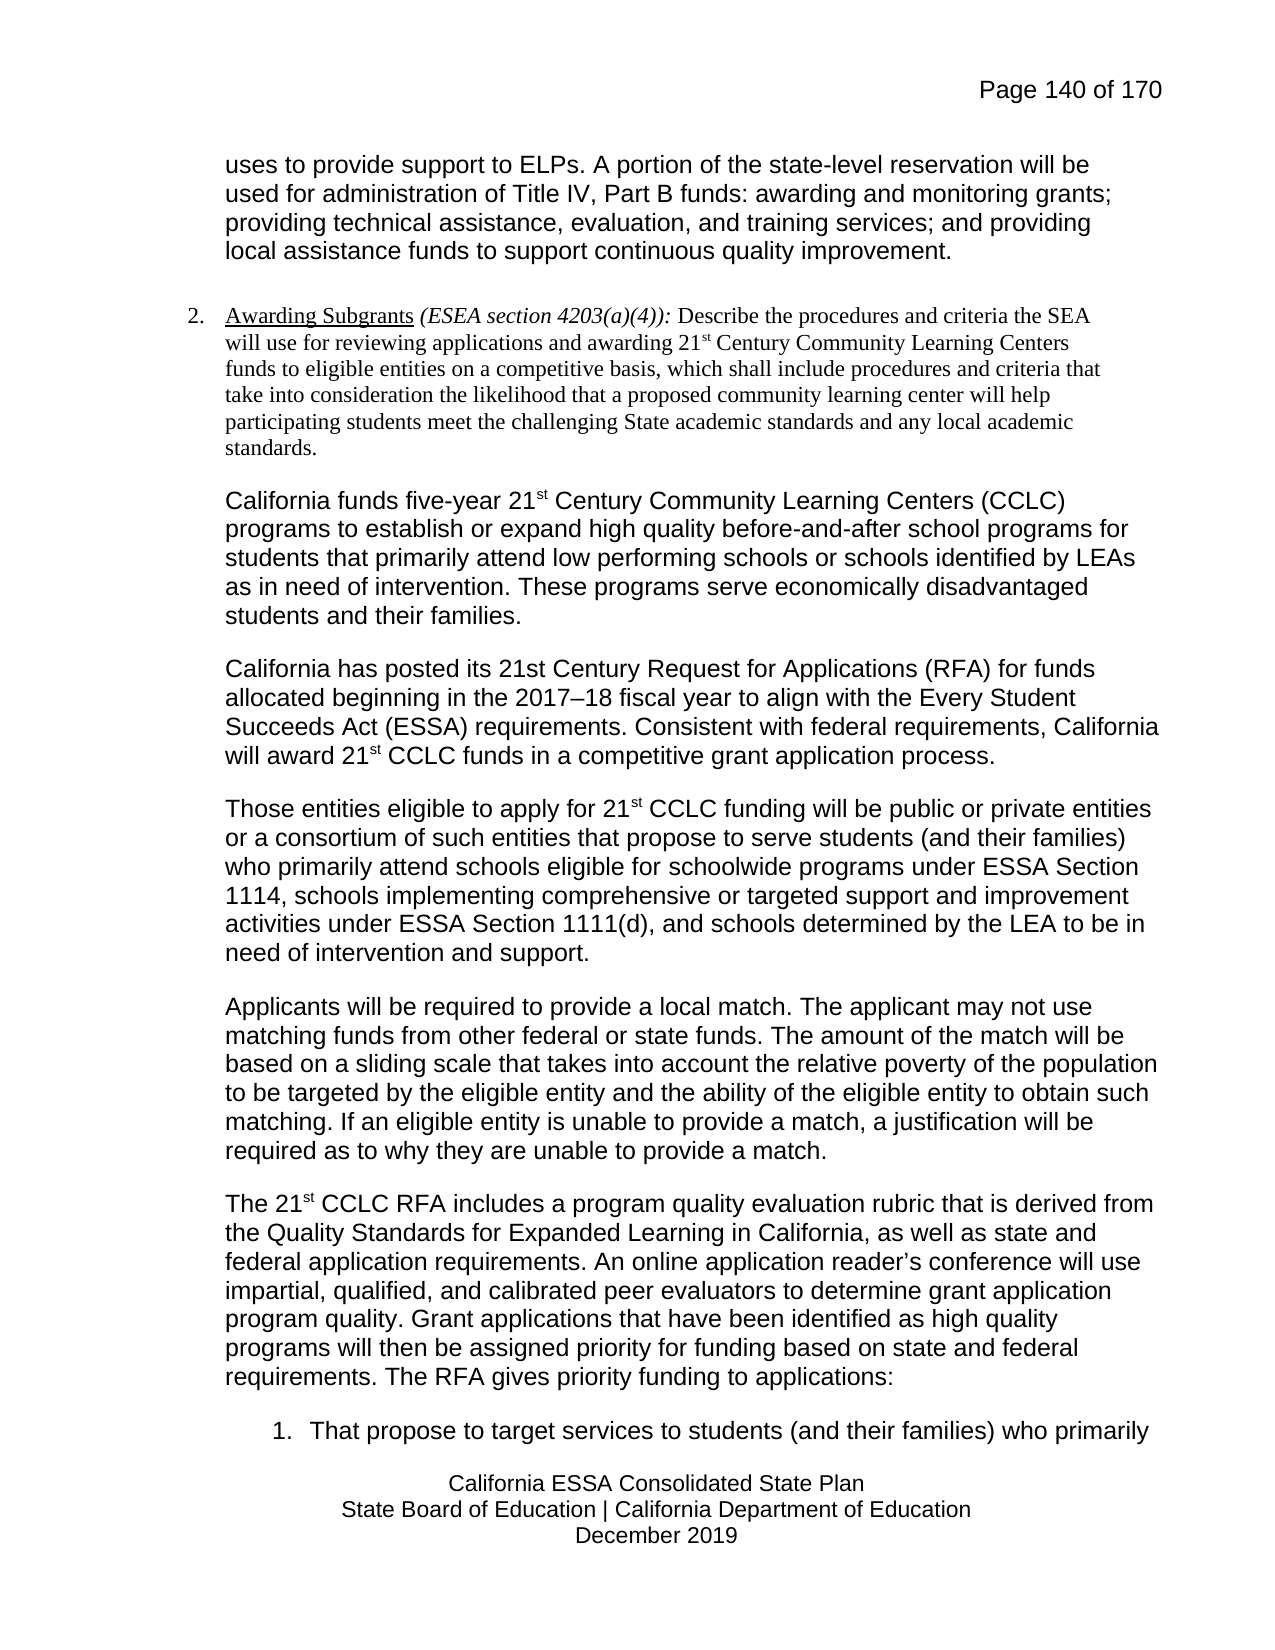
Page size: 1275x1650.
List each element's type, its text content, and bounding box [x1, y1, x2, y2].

text California has posted its 21st Century Request for Applications (RFA) for funds allocated beginning in the 2017–18 fiscal year to align with the Every Student Succeeds Act (ESSA) requirements. Consistent with federal requirements, California will award 21st CCLC funds in a competitive grant application process. [225, 654, 1162, 769]
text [225, 150, 1144, 265]
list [272, 1416, 1162, 1444]
text Applicants will be required to provide a local match. The applicant may not use matching funds from other federal or state funds. The amount of the match will be based on a sliding scale that takes into account the relative poverty of the population to be targeted by the eligible entity and the ability of the eligible entity to obtain such matching. If an eligible entity is unable to provide a match, a justification will be required as to why they are unable to provide a match. [225, 992, 1162, 1164]
text The 21st CCLC RFA includes a program quality evaluation rubric that is derived from the Quality Standards for Expanded Learning in California, as well as state and federal application requirements. An online application reader’s conference will use impartial, qualified, and calibrated peer evaluators to determine grant application program quality. Grant applications that have been identified as high quality programs will then be assigned priority for funding based on state and federal requirements. The RFA gives priority funding to applications: [225, 1189, 1162, 1391]
list Awarding Subgrants (ESEA section 4203(a)(4)): Describe the procedures and criteria the SEA will use for reviewing applications and awarding 21st Century Community Learning Centers funds to eligible entities on a competitive basis, which shall include procedures and criteria that take into consideration the likelihood that a proposed community learning center will help participating students meet the challenging State academic standards and any local academic standards. [187, 302, 1162, 461]
text California funds five-year 21st Century Community Learning Centers (CCLC) programs to establish or expand high quality before-and-after school programs for students that primarily attend low performing schools or schools identified by LEAs as in need of intervention. These programs serve economically disadvantaged students and their families. [225, 486, 1162, 629]
text Those entities eligible to apply for 21st CCLC funding will be public or private entities or a consortium of such entities that propose to serve students (and their families) who primarily attend schools eligible for schoolwide programs under ESSA Section 1114, schools implementing comprehensive or targeted support and improvement activities under ESSA Section 1111(d), and schools determined by the LEA to be in need of intervention and support. [225, 794, 1162, 967]
